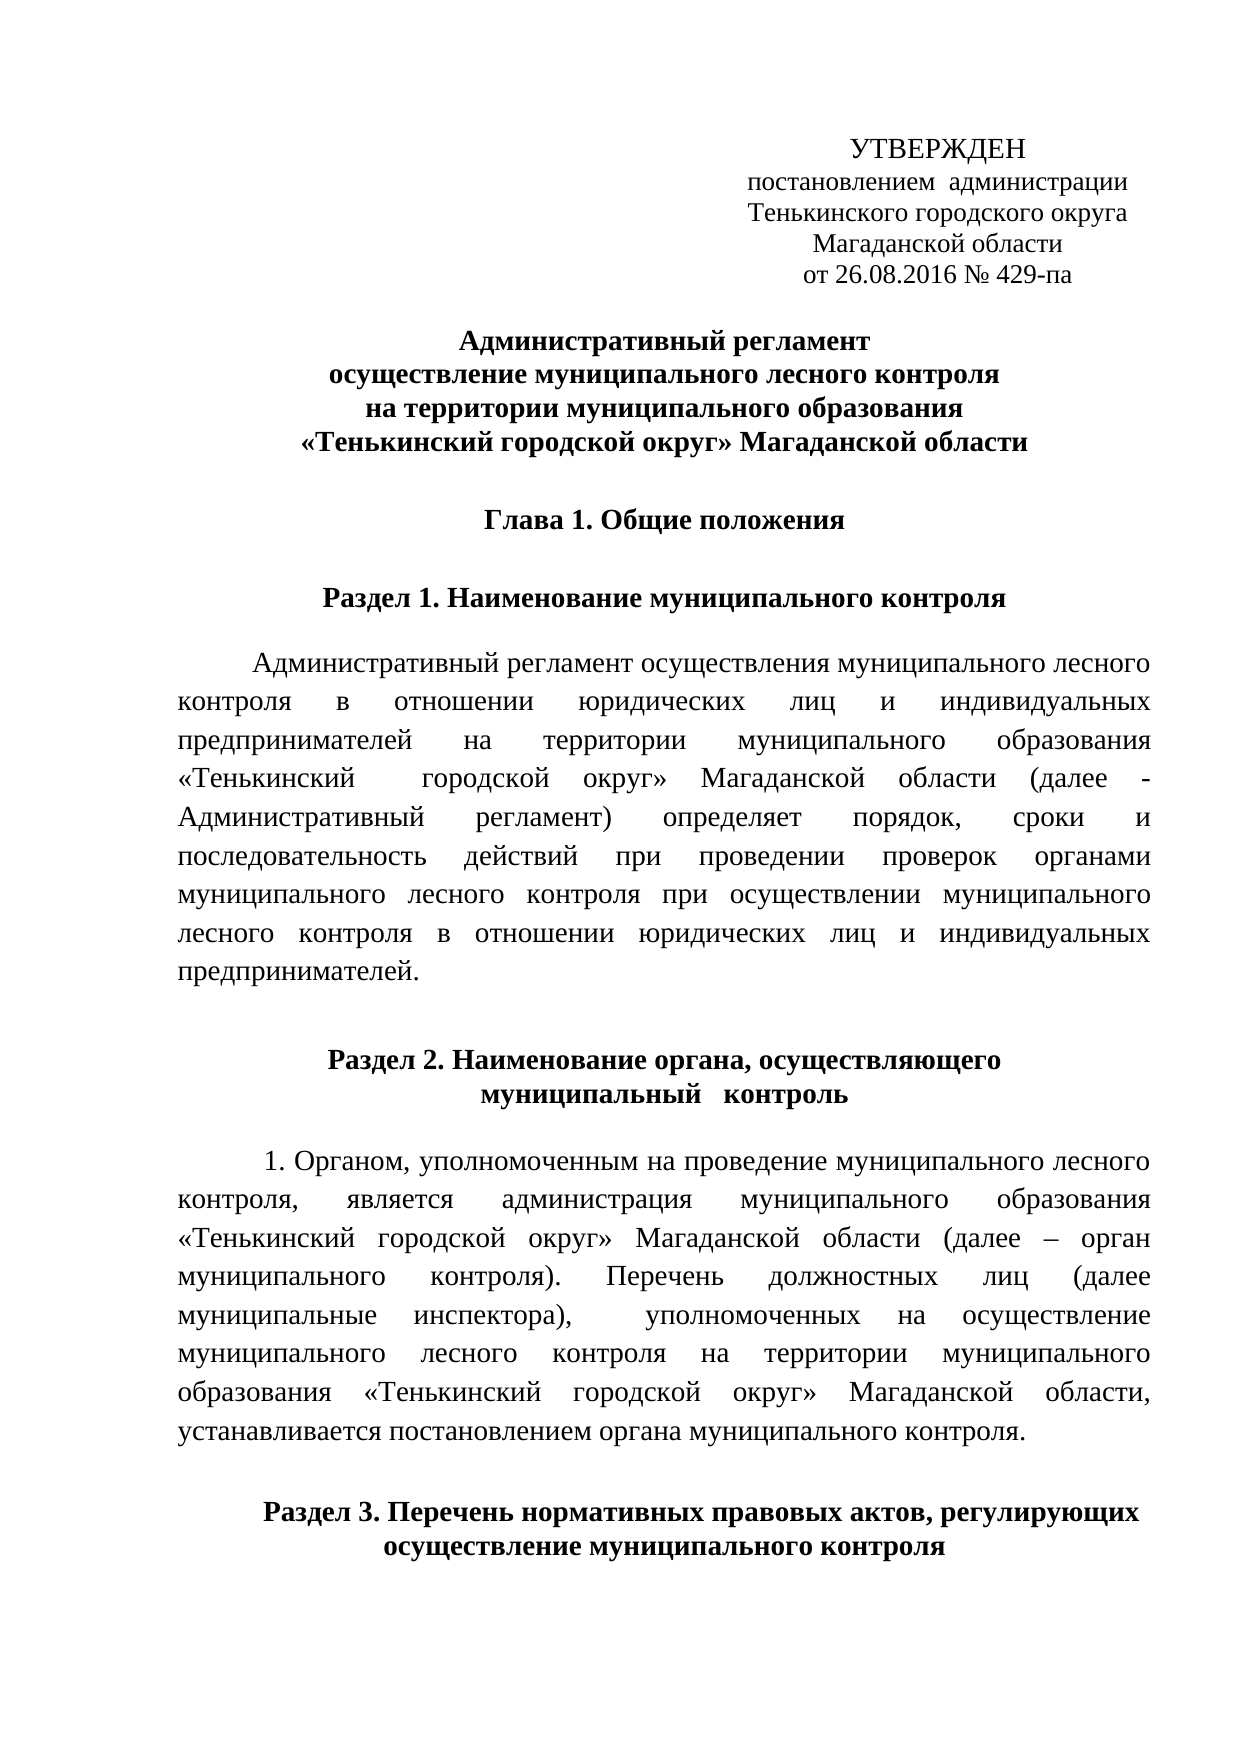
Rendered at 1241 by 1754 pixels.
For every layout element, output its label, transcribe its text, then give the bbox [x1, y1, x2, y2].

text УТВЕРЖДЕН [723, 131, 1152, 165]
text 1. Органом, уполномоченным на проведение муниципального лесного контроля, является администрация муниципального образования «Тенькинский городской округ» Магаданской области (далее – орган муниципального контроля). Перечень должностных лиц (далее муниципальные инспектора), уполномоченных на осуществление муниципального лесного контроля на территории муниципального образования «Тенькинский городской округ» Магаданской области, устанавливается постановлением органа муниципального контроля. [177, 1143, 1152, 1446]
text Административный регламент осуществления муниципального лесного контроля в отношении юридических лиц и индивидуальных предпринимателей на территории муниципального образования «Тенькинский городской округ» Магаданской области (далее - Административный регламент) определяет порядок, сроки и последовательность действий при проведении проверок органами муниципального лесного контроля при осуществлении муниципального лесного контроля в отношении юридических лиц и индивидуальных предпринимателей. [177, 645, 1152, 987]
text Административный регламент [177, 323, 1152, 357]
text «Тенькинский городской округ» Магаданской области [177, 424, 1152, 457]
text осуществление муниципального лесного контроля [177, 357, 1152, 390]
text Раздел 2. Наименование органа, осуществляющего [177, 1042, 1152, 1076]
text Раздел 3. Перечень нормативных правовых актов, регулирующих осуществление муниципального контроля [177, 1494, 1152, 1561]
text на территории муниципального образования [177, 390, 1152, 424]
text постановлением администрации [723, 165, 1152, 196]
text Глава 1. Общие положения [177, 502, 1152, 536]
text Раздел 1. Наименование муниципального контроля [177, 580, 1152, 614]
text Магаданской области [723, 227, 1152, 258]
text Тенькинского городского округа [723, 196, 1152, 227]
text муниципальный контроль [177, 1076, 1152, 1109]
text от 26.08.2016 № 429-па [723, 258, 1152, 289]
